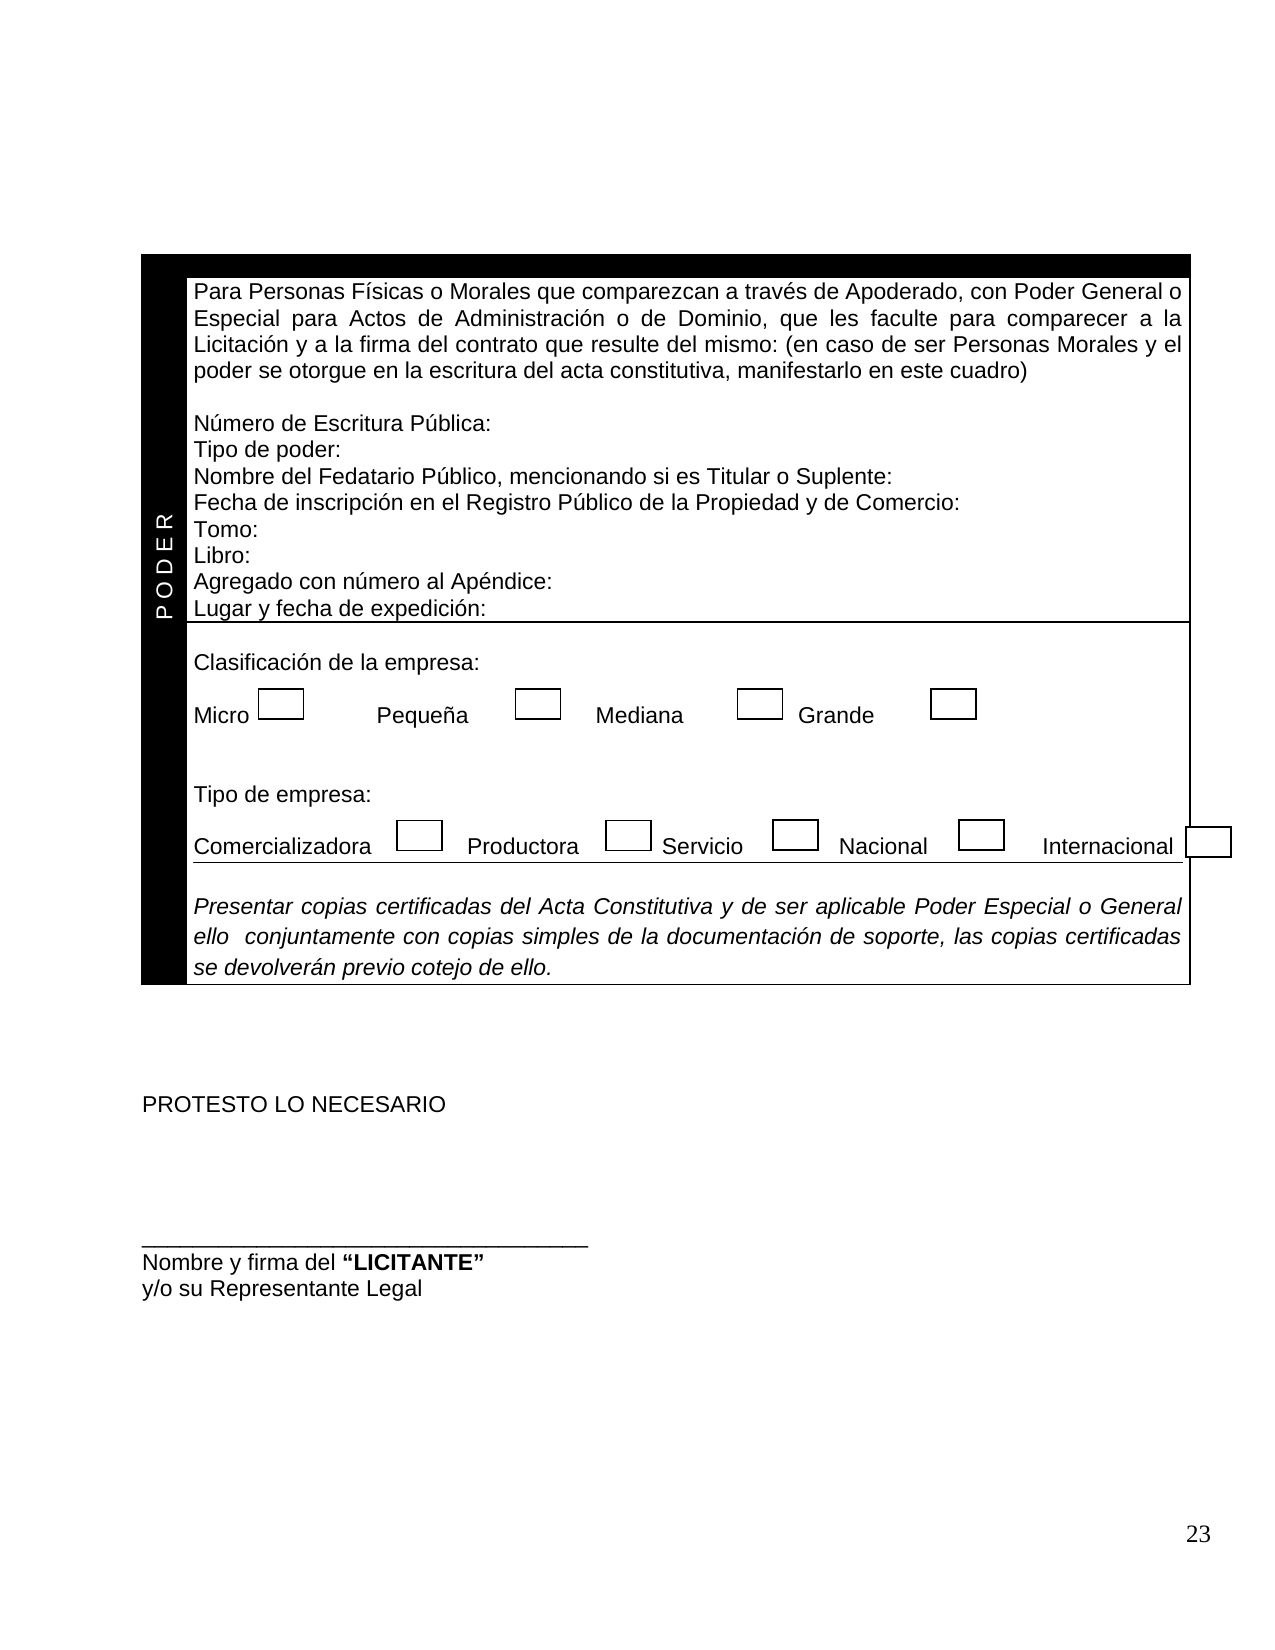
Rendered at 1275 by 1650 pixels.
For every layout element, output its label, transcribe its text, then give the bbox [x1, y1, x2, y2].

text Nombre y firma del “LICITANTE” [142, 1249, 1211, 1275]
text PROTESTO LO NECESARIO [142, 1091, 1211, 1117]
table_cell Clasificación de la empresa: Micro Pequeña Mediana Grande Tipo de empresa: Comercializadora Productora Servicio Nacional Internacional Presentar copias certificadas del Acta Constitutiva y de ser aplicable Poder Especial o General ello conjuntamente con copias simples de la documentación de soporte, las copias certificadas se devolverán previo cotejo de ello. [187, 623, 1189, 984]
text ___________________________________ [142, 1222, 1211, 1249]
table_cell Para Personas Físicas o Morales que comparezcan a través de Apoderado, con Poder General o Especial para Actos de Administración o de Dominio, que les faculte para comparecer a la Licitación y a la firma del contrato que resulte del mismo: (en caso de ser Personas Morales y el poder se otorgue en la escritura del acta constitutiva, manifestarlo en este cuadro) Número de Escritura Pública: Tipo de poder: Nombre del Fedatario Público, mencionando si es Titular o Suplente: Fecha de inscripción en el Registro Público de la Propiedad y de Comercio: Tomo: Libro: Agregado con número al Apéndice: Lugar y fecha de expedición: [187, 278, 1189, 621]
table_cell P O D E R [143, 278, 185, 621]
table_cell [143, 623, 185, 984]
text y/o su Representante Legal [142, 1275, 1211, 1301]
table_cell [142, 256, 1190, 277]
